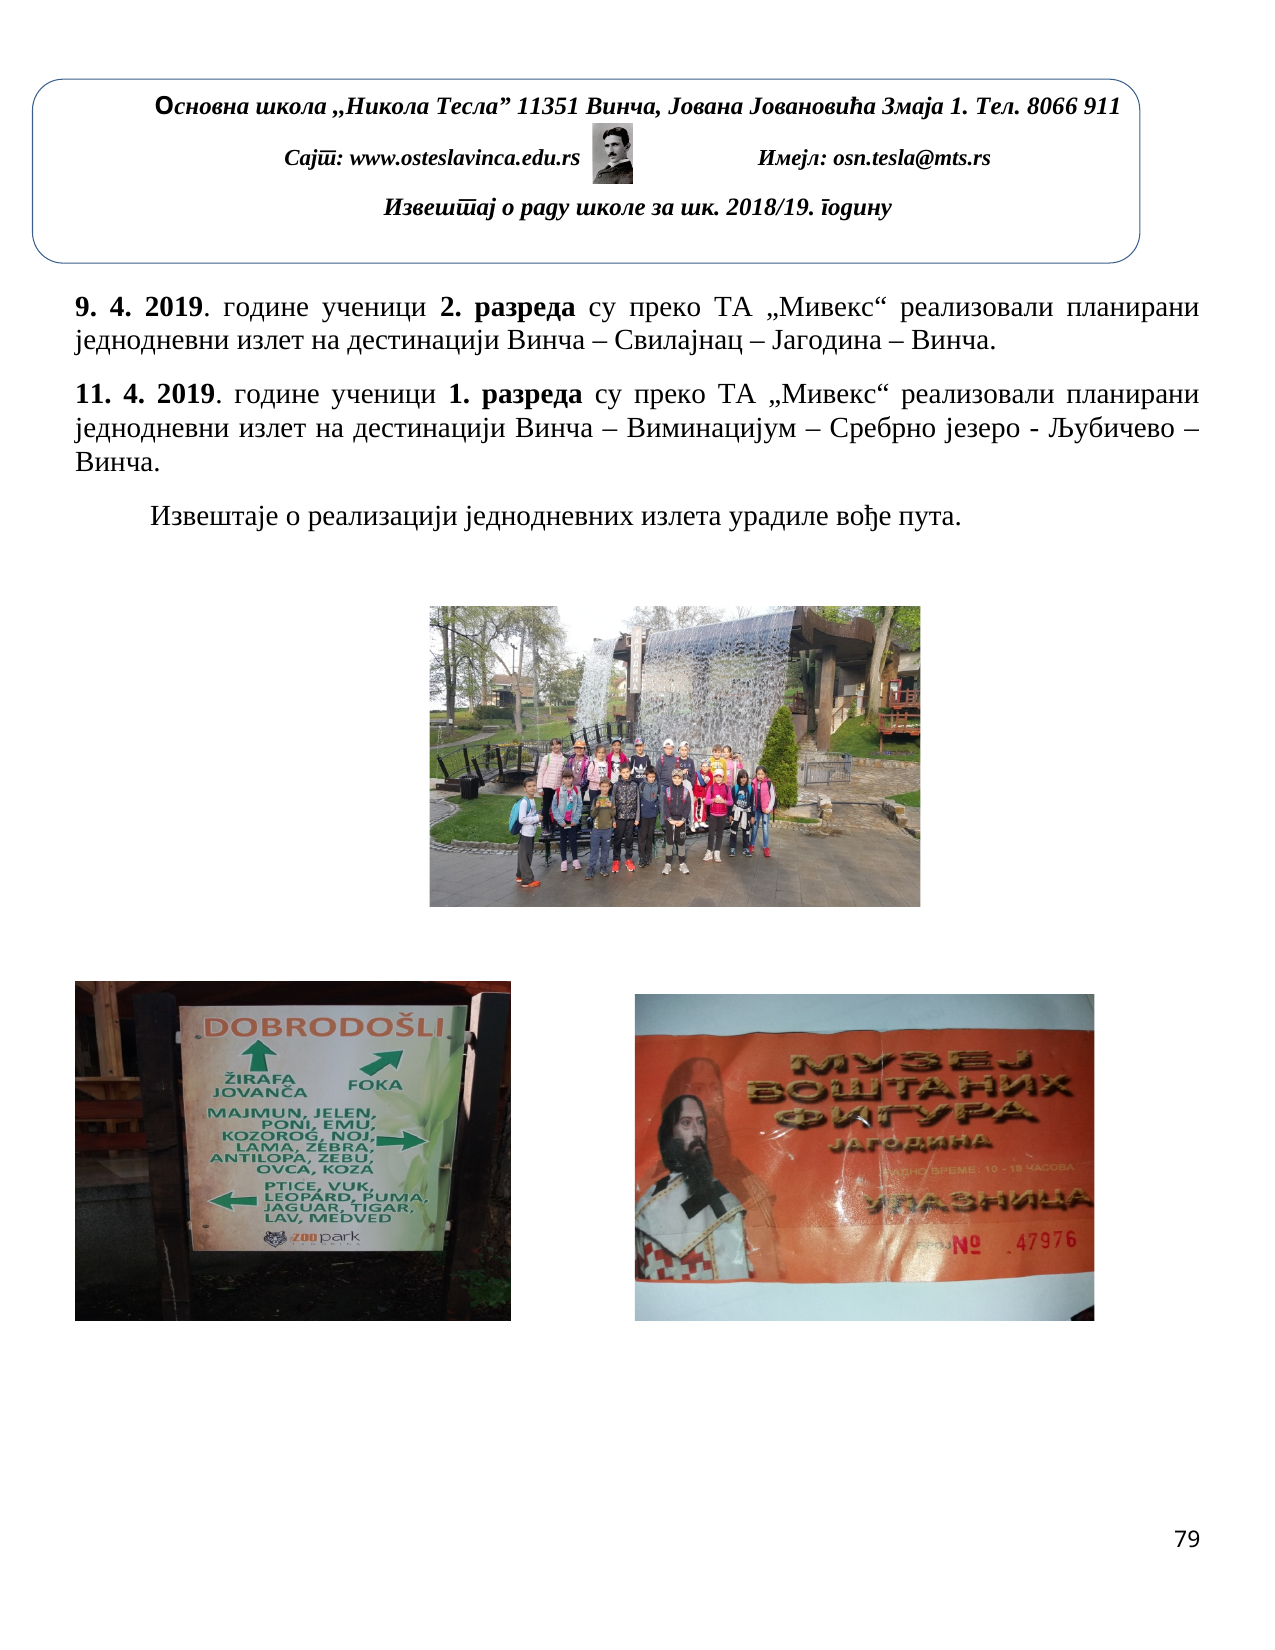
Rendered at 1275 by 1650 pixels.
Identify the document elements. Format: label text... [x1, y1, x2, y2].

text 9. 4. 2019. године ученици 2. разреда су преко ТА „Мивекс“ реализовали планирани једнодневни излет на дестинацији Винча – Свилајнац – Јагодина – Винча. [75, 289, 1200, 356]
picture [429, 606, 921, 907]
text Извештаје о реализацији једнодневних излета урадиле вође пута. [75, 498, 1200, 532]
text 11. 4. 2019. године ученици 1. разреда су преко ТА „Мивекс“ реализовали планирани једнодневни излет на дестинацији Винча – Виминацијум – Сребрно језеро - Љубичево – Винча. [75, 377, 1200, 477]
picture [592, 123, 633, 184]
picture [634, 994, 1095, 1321]
picture [75, 981, 511, 1321]
